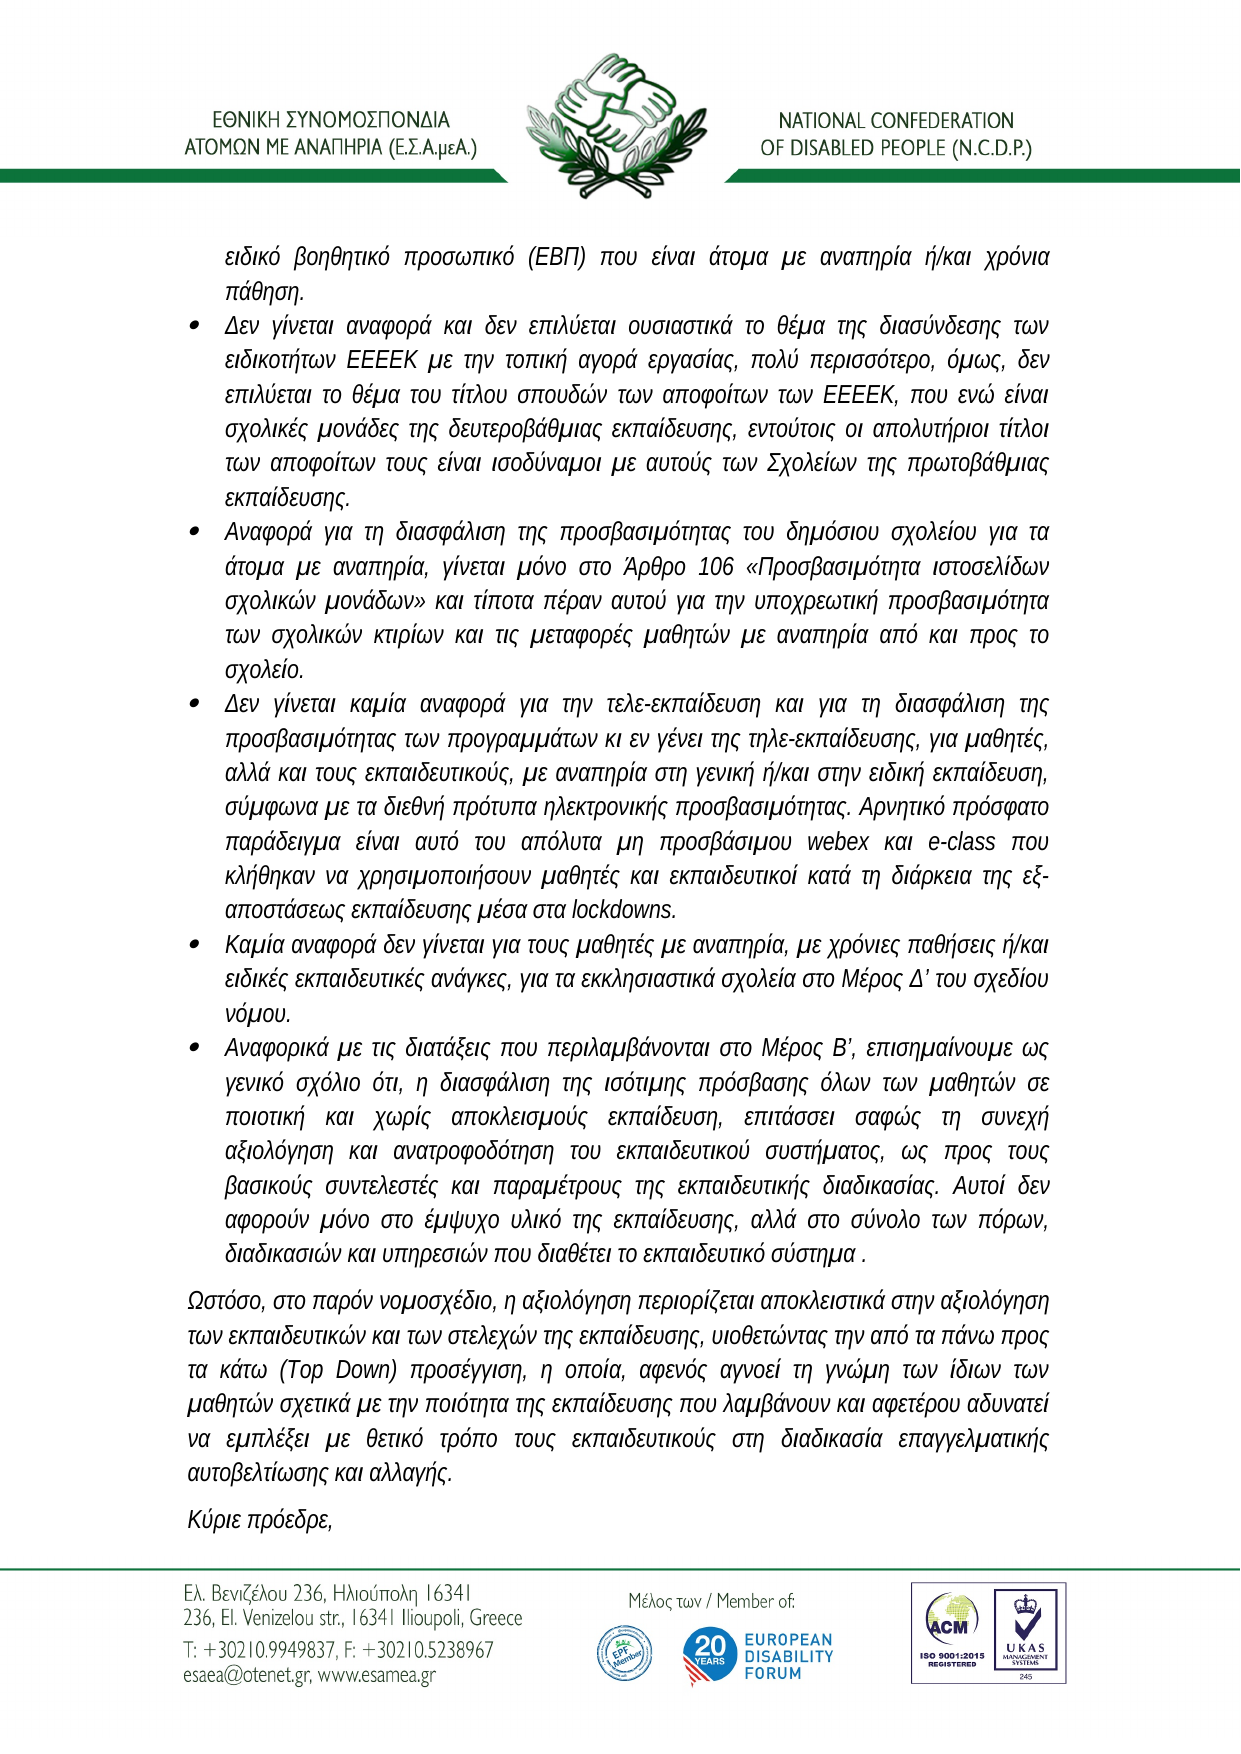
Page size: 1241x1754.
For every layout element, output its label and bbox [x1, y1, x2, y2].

picture [0, 0, 1240, 237]
picture [0, 1556, 1240, 1738]
